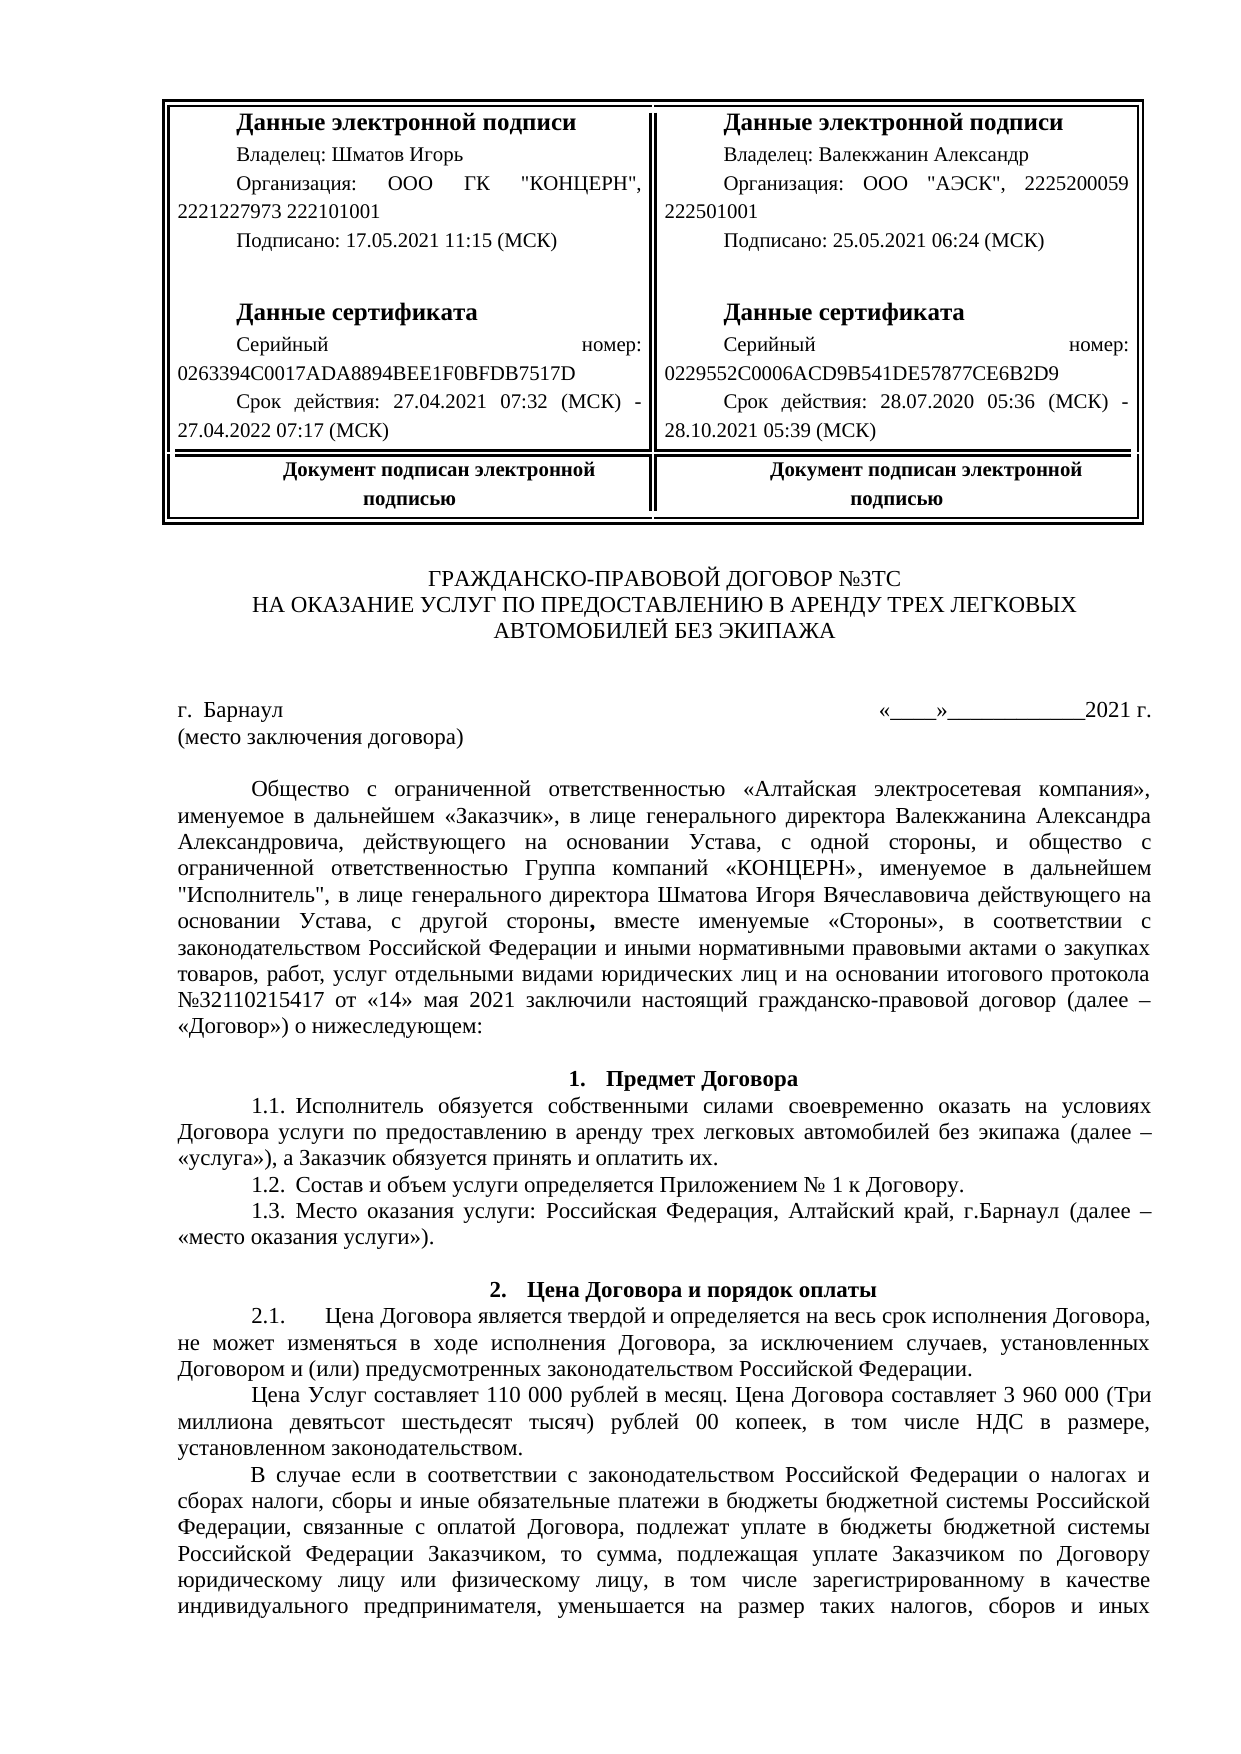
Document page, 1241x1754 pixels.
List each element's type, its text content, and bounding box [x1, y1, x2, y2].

text Общество с ограниченной ответственностью «Алтайская электросетевая компания», именуемое в дальнейшем «Заказчик», в лице генерального директора Валекжанина Александра Александровича, действующего на основании Устава, с одной стороны, и общество с ограниченной ответственностью Группа компаний «КОНЦЕРН», именуемое в дальнейшем "Исполнитель", в лице генерального директора Шматова Игоря Вячеславовича действующего на основании Устава, с другой стороны, вместе именуемые «Стороны», в соответствии с законодательством Российской Федерации и иными нормативными правовыми актами о закупках товаров, работ, услуг отдельными видами юридических лиц и на основании итогового протокола №32110215417 от «14» мая 2021 заключили настоящий гражданско-правовой договор (далее – «Договор») о нижеследующем: [177, 775, 1152, 1039]
table_header Данные электронной подписи Владелец: Валекжанин Александр Организация: ООО "АЭСК", 2225200059 222501001 Подписано: 25.05.2021 06:24 (МСК) Данные сертификата Серийный номер: 0229552C0006ACD9B541DE57877CE6B2D9 Срок действия: 28.07.2020 05:36 (МСК) - 28.10.2021 05:39 (МСК) [653, 102, 1140, 449]
list Место оказания услуги: Российская Федерация, Алтайский край, г.Барнаул (далее – «место оказания услуги»). [177, 1197, 1152, 1250]
subtitle Предмет Договора [215, 1065, 1152, 1092]
text ГРАЖДАНСКО-ПРАВОВОЙ ДОГОВОР №3ТС [177, 564, 1152, 591]
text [177, 1461, 1152, 1619]
text г. Барнаул «____»____________2021 г. (место заключения договора) [177, 696, 1152, 749]
table_header Данные электронной подписи Владелец: Шматов Игорь Организация: ООО ГК "КОНЦЕРН", 2221227973 222101001 Подписано: 17.05.2021 11:15 (МСК) Данные сертификата Серийный номер: 0263394C0017ADA8894BEE1F0BFDB7517D Срок действия: 27.04.2021 07:32 (МСК) - 27.04.2022 07:17 (МСК) [166, 102, 653, 449]
list Исполнитель обязуется собственными силами своевременно оказать на условиях Договора услуги по предоставлению в аренду трех легковых автомобилей без экипажа (далее – «услуга»), а Заказчик обязуется принять и оплатить их. [177, 1092, 1152, 1171]
text на оказание услуг по предоставлению в аренду трех легковых автомобилей без экипажа [177, 591, 1152, 644]
list Состав и объем услуги определяется Приложением № 1 к Договору. [177, 1171, 1152, 1197]
table_cell Документ подписан электронной подписью [653, 449, 1140, 517]
table_cell Документ подписан электронной подписью [166, 449, 653, 517]
subtitle Цена Договора и порядок оплаты [215, 1276, 1152, 1302]
text Цена Услуг составляет 110 000 рублей в месяц. Цена Договора составляет 3 960 000 (Три миллиона девятьсот шестьдесят тысяч) рублей 00 копеек, в том числе НДС в размере, установленном законодательством. [177, 1382, 1152, 1461]
list Цена Договора является твердой и определяется на весь срок исполнения Договора, не может изменяться в ходе исполнения Договора, за исключением случаев, установленных Договором и (или) предусмотренных законодательством Российской Федерации. [177, 1302, 1152, 1382]
